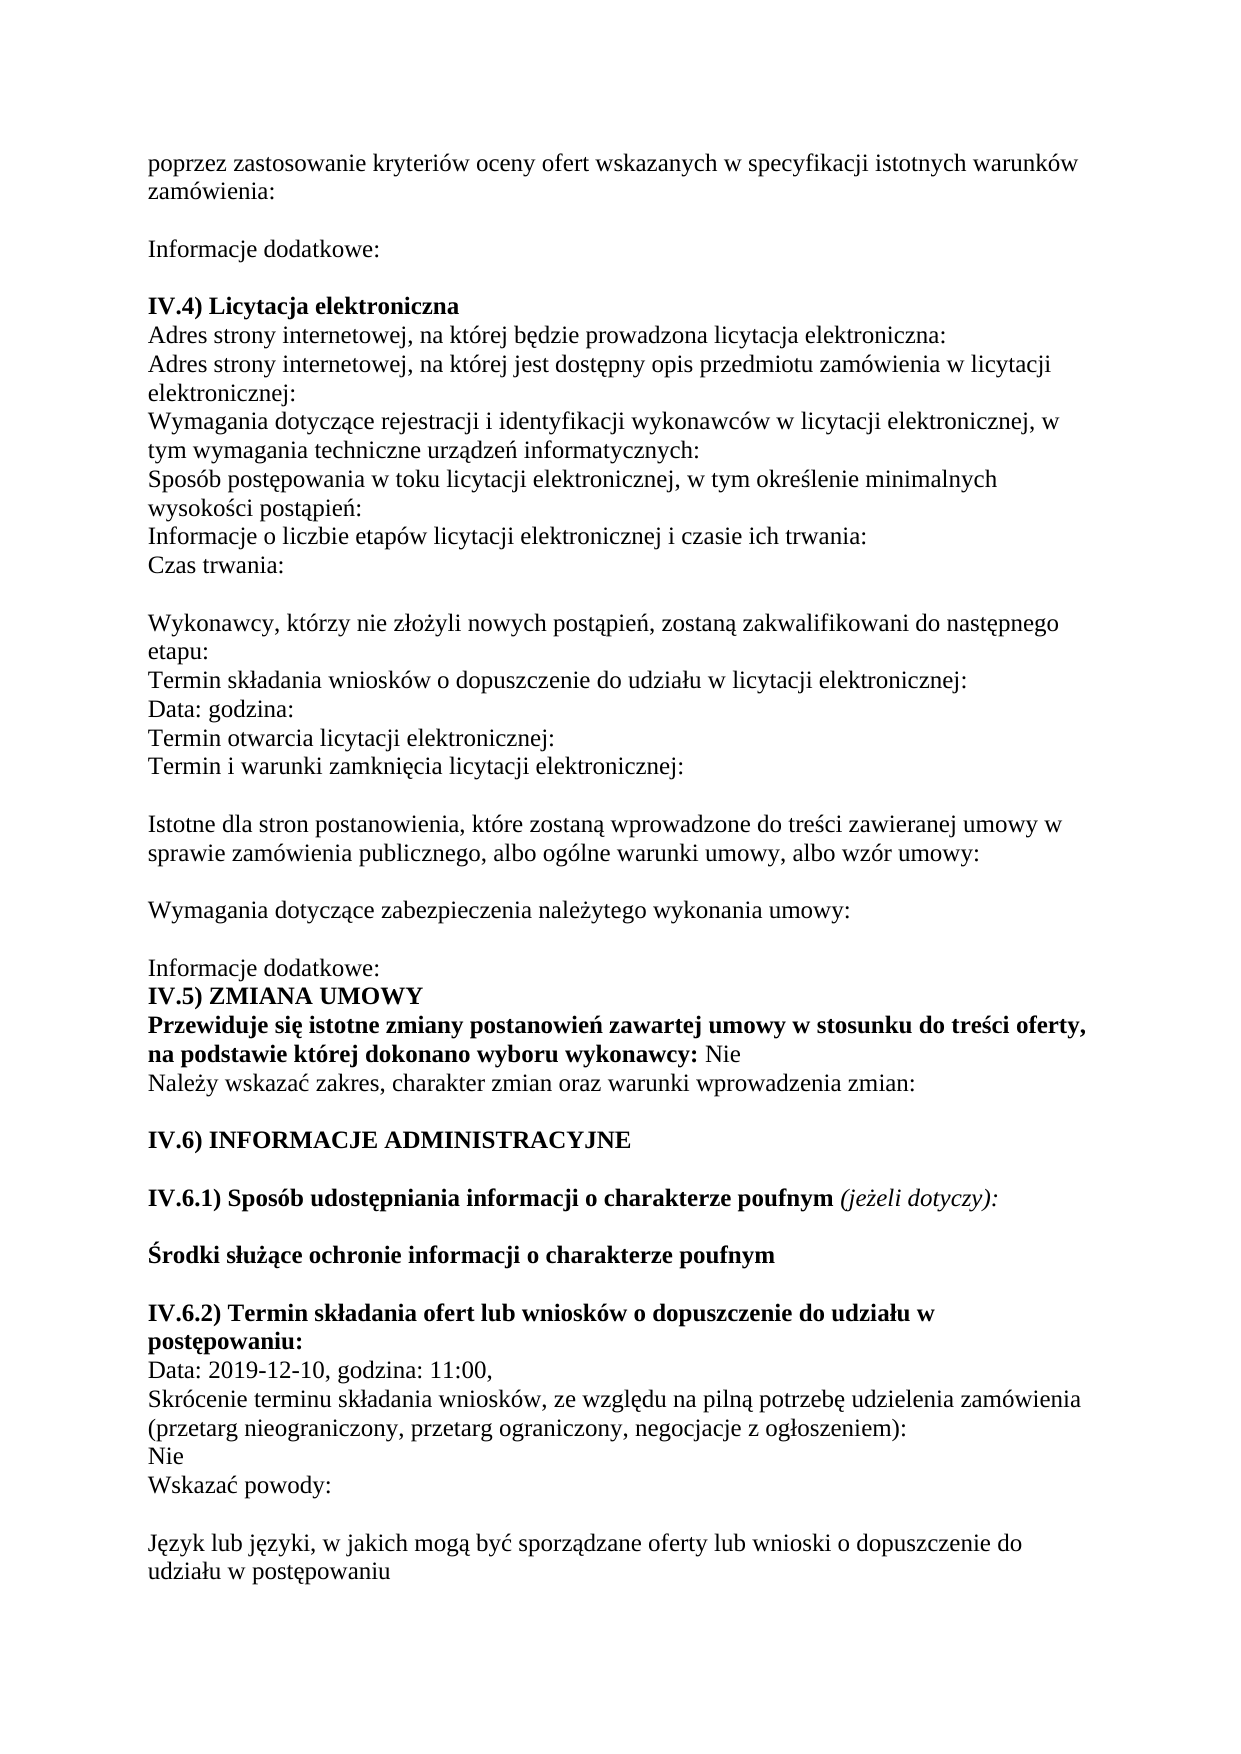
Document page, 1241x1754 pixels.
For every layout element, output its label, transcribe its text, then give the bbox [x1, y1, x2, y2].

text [148, 148, 1093, 349]
text Sposób postępowania w toku licytacji elektronicznej, w tym określenie minimalnych wysokości postąpień: [148, 464, 1093, 521]
text Wymagania dotyczące zabezpieczenia należytego wykonania umowy: [148, 866, 1093, 924]
text Termin i warunki zamknięcia licytacji elektronicznej: [148, 751, 1093, 780]
text Informacje dodatkowe: [148, 924, 1093, 981]
text Adres strony internetowej, na której jest dostępny opis przedmiotu zamówienia w licytacji elektronicznej: [148, 349, 1093, 406]
text Wymagania dotyczące rejestracji i identyfikacji wykonawców w licytacji elektronicznej, w tym wymagania techniczne urządzeń informatycznych: [148, 406, 1093, 464]
text Czas trwania: Wykonawcy, którzy nie złożyli nowych postąpień, zostaną zakwalifikowani do następnego etapu: [148, 550, 1093, 665]
text Istotne dla stron postanowienia, które zostaną wprowadzone do treści zawieranej umowy w sprawie zamówienia publicznego, albo ogólne warunki umowy, albo wzór umowy: [148, 780, 1093, 866]
text Informacje o liczbie etapów licytacji elektronicznej i czasie ich trwania: [148, 521, 1093, 550]
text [148, 981, 1093, 1585]
text Termin składania wniosków o dopuszczenie do udziału w licytacji elektronicznej: Data: godzina: Termin otwarcia licytacji elektronicznej: [148, 665, 1093, 751]
